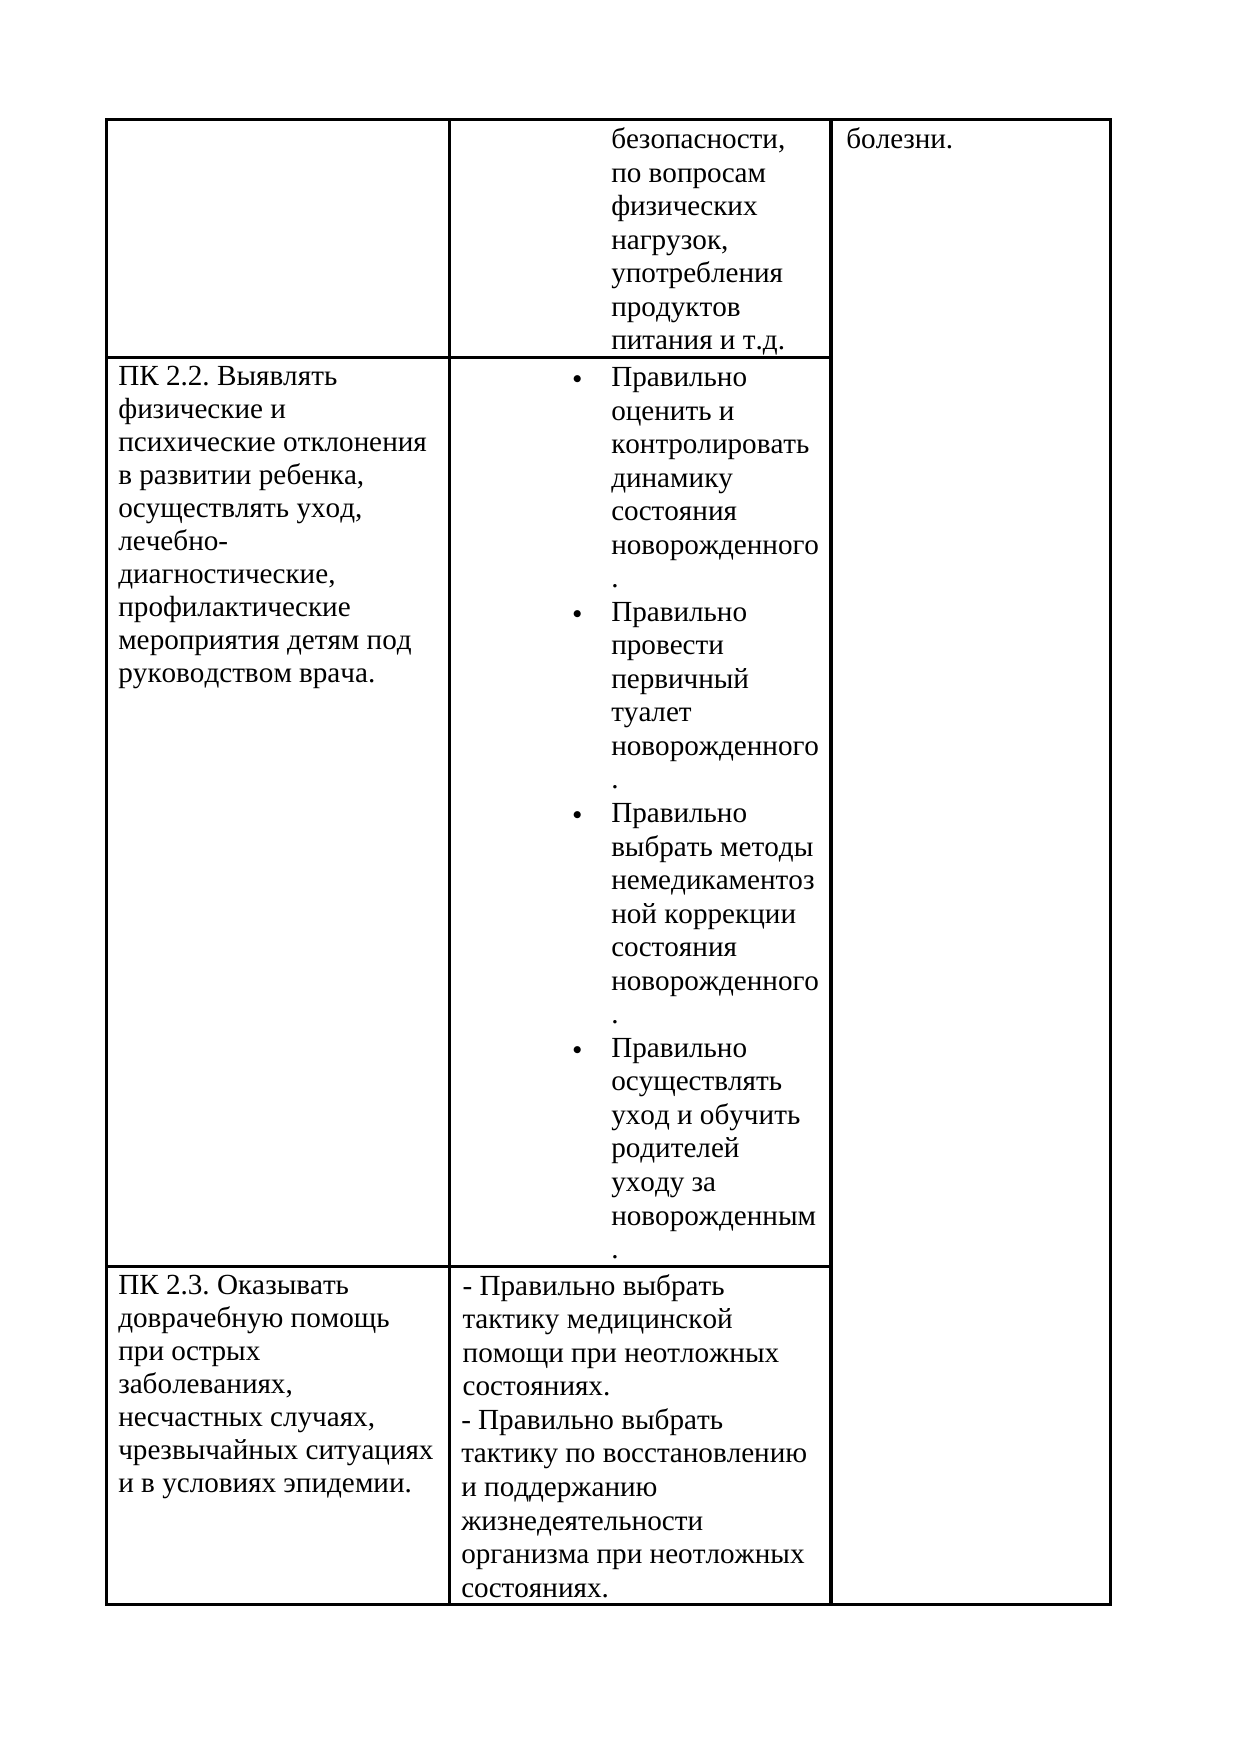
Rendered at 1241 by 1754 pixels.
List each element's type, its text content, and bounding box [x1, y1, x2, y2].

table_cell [451, 121, 829, 356]
table_cell Правильно оценить и контролировать динамику состояния новорожденного. Правильно провести первичный туалет новорожденного. Правильно выбрать методы немедикаментозной коррекции состояния новорожденного. Правильно осуществлять уход и обучить родителей уходу за новорожденным. [451, 359, 829, 1265]
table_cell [108, 1268, 448, 1603]
table_cell ПК 2.2. Выявлять физические и психические отклонения в развитии ребенка, осуществлять уход, лечебно-диагностические, профилактические мероприятия детям под руководством врача. [108, 359, 448, 1265]
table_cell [451, 1268, 829, 1603]
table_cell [108, 121, 448, 356]
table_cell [833, 121, 1109, 1603]
